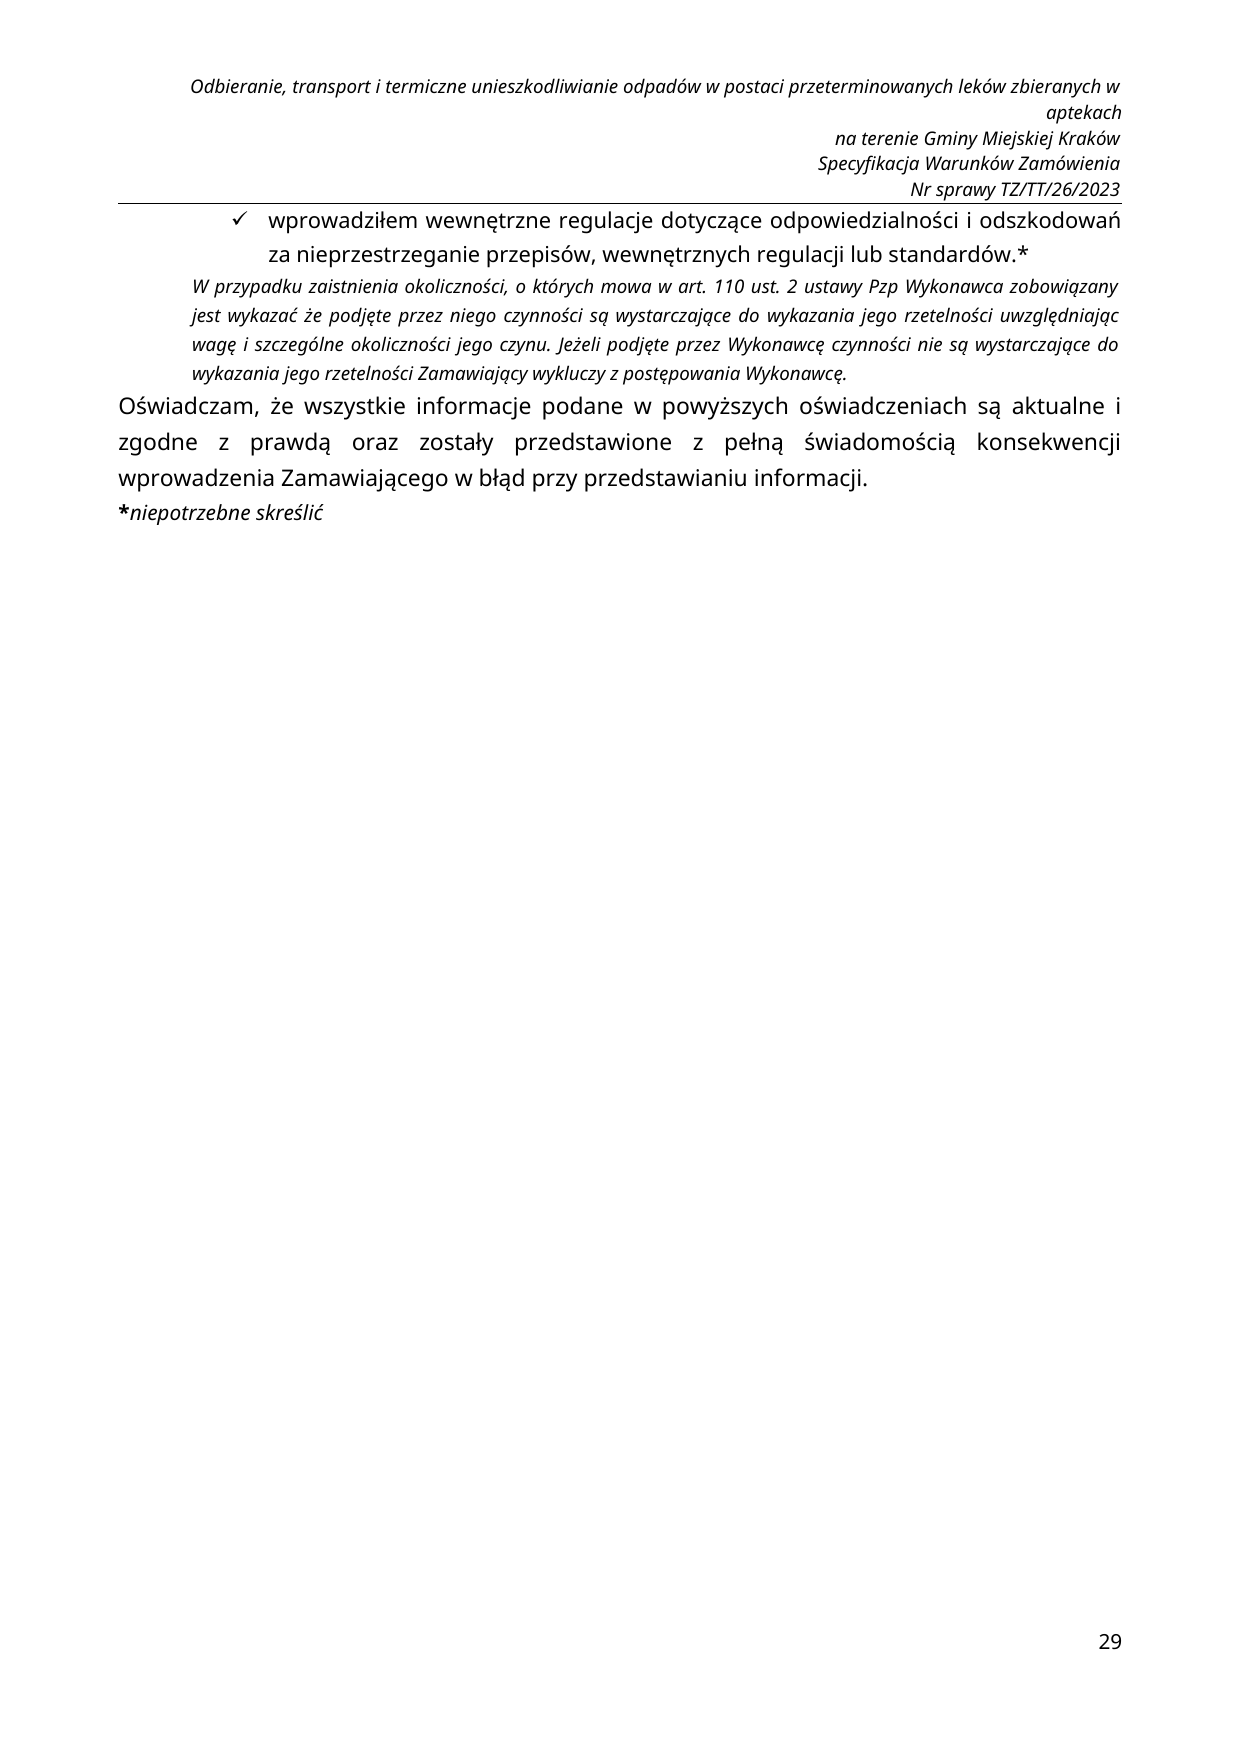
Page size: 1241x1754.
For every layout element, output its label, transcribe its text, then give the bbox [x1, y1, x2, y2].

list wprowadziłem wewnętrzne regulacje dotyczące odpowiedzialności i odszkodowań za nieprzestrzeganie przepisów, wewnętrznych regulacji lub standardów.* [231, 204, 1122, 268]
text W przypadku zaistnienia okoliczności, o których mowa w art. 110 ust. 2 ustawy Pzp Wykonawca zobowiązany jest wykazać że podjęte przez niego czynności są wystarczające do wykazania jego rzetelności uwzględniając wagę i szczególne okoliczności jego czynu. Jeżeli podjęte przez Wykonawcę czynności nie są wystarczające do wykazania jego rzetelności Zamawiający wykluczy z postępowania Wykonawcę. [192, 273, 1122, 386]
text Oświadczam, że wszystkie informacje podane w powyższych oświadczeniach są aktualne i zgodne z prawdą oraz zostały przedstawione z pełną świadomością konsekwencji wprowadzenia Zamawiającego w błąd przy przedstawianiu informacji. [118, 390, 1122, 493]
text *niepotrzebne skreślić [118, 498, 1122, 526]
